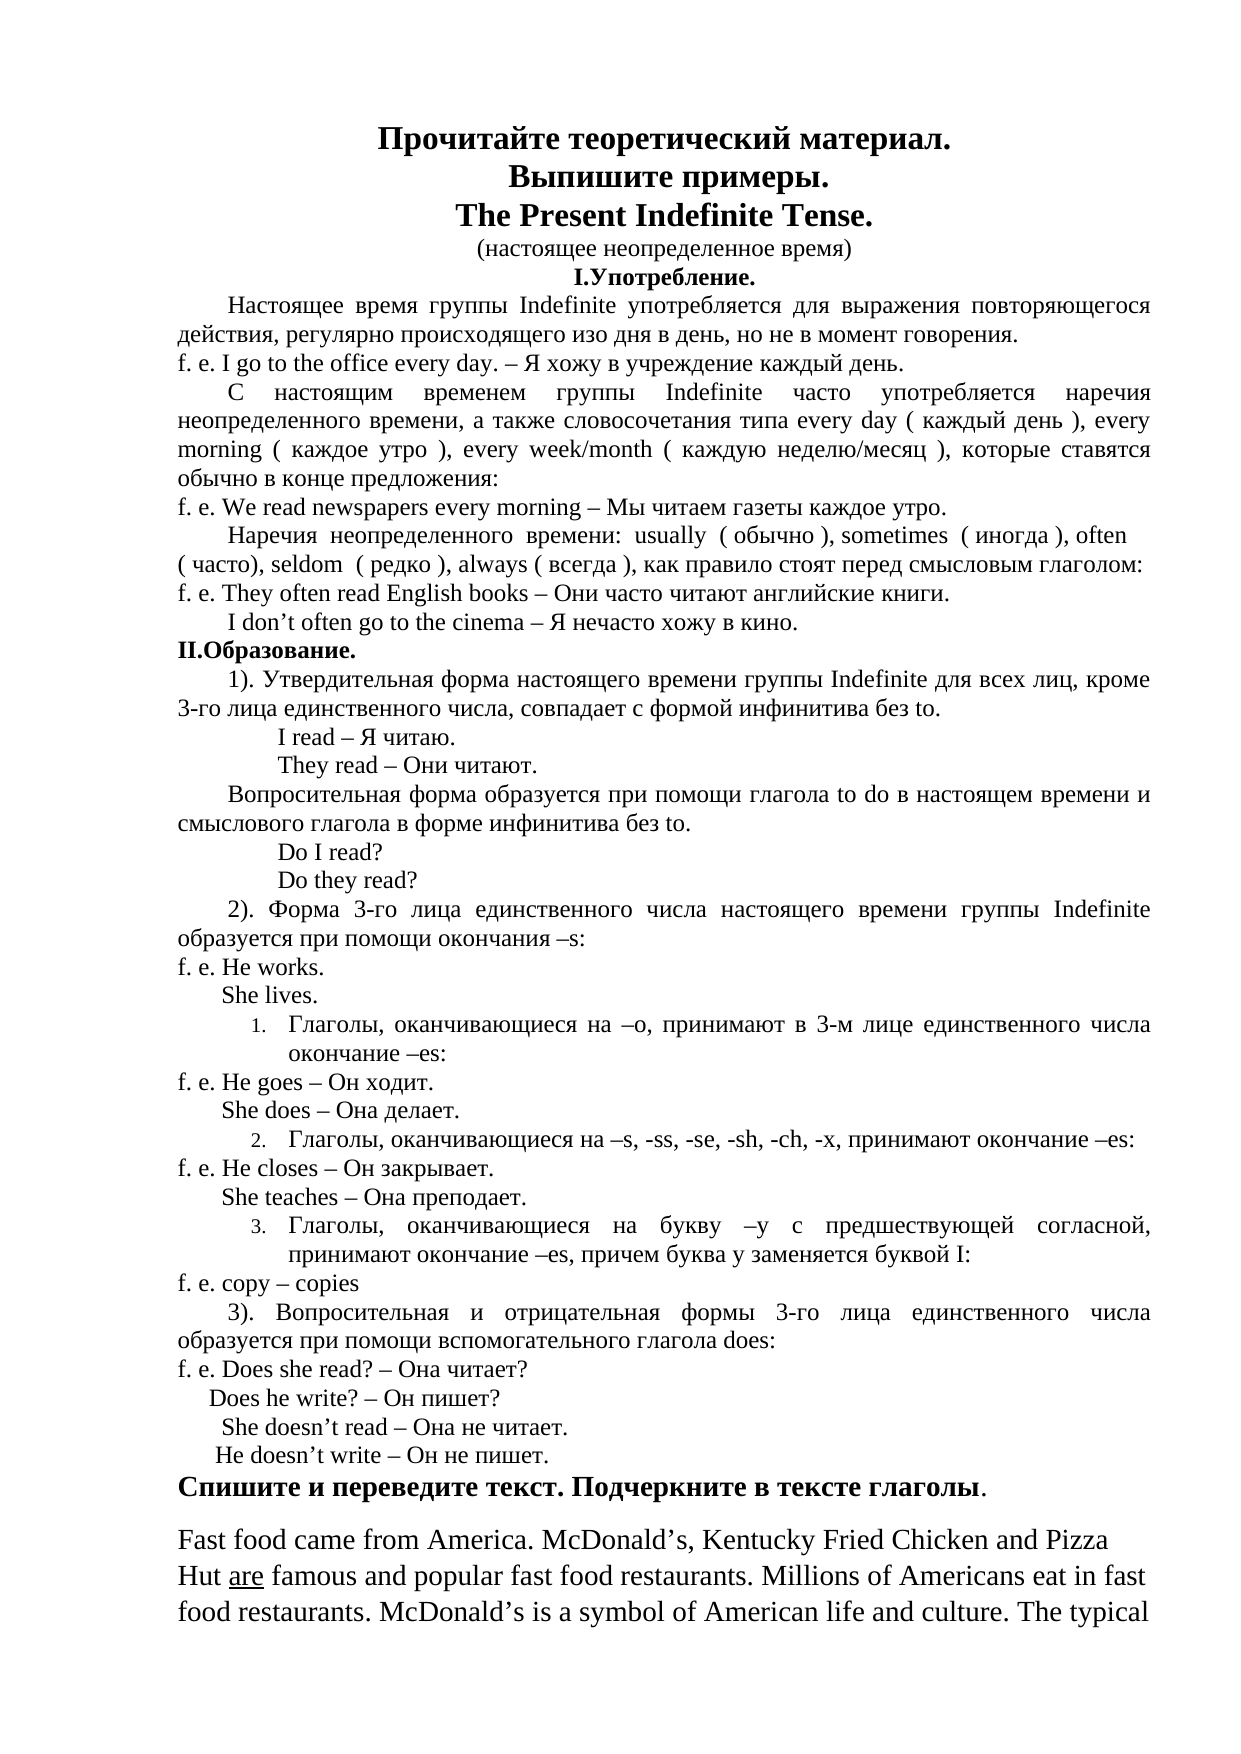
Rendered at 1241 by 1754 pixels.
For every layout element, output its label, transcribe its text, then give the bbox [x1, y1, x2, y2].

text 3). Вопросительная и отрицательная формы 3-го лица единственного числа образуется при помощи вспомогательного глагола does: [177, 1297, 1152, 1354]
text I.Употребление. [177, 262, 1152, 291]
text Выпишите примеры. [177, 156, 1152, 195]
text Спишите и переведите текст. Подчеркните в тексте глаголы. [177, 1469, 1152, 1503]
text He doesn’t write – Он не пишет. [215, 1441, 1152, 1469]
text f. e. He closes – Он закрывает. [177, 1153, 1152, 1182]
text 1). Утвердительная форма настоящего времени группы Indefinite для всех лиц, кроме 3-го лица единственного числа, совпадает с формой инфинитива без to. [177, 664, 1152, 722]
text Does he write? – Он пишет? [177, 1383, 1152, 1412]
text She lives. [177, 981, 1152, 1009]
text She teaches – Она преподает. [177, 1182, 1152, 1211]
text The Present Indefinite Tense. [177, 195, 1152, 233]
text С настоящим временем группы Indefinite часто употребляется наречия неопределенного времени, а также словосочетания типа every day ( каждый день ), every morning ( каждое утро ), every week/month ( каждую неделю/месяц ), которые ставятся обычно в конце предложения: [177, 377, 1152, 492]
text f. e. copy – copies [177, 1268, 1152, 1297]
text (настоящее неопределенное время) [177, 233, 1152, 262]
text Прочитайте теоретический материал. [177, 118, 1152, 156]
text f. e. Does she read? – Она читает? [177, 1354, 1152, 1383]
text f. e. We read newspapers every morning – Мы читаем газеты каждое утро. [177, 492, 1152, 521]
list Глаголы, оканчивающиеся на –o, принимают в 3-м лице единственного числа окончание –es: [251, 1009, 1152, 1067]
text f. e. He works. [177, 952, 1152, 981]
text II.Образование. [177, 636, 1152, 664]
list Глаголы, оканчивающиеся на букву –y с предшествующей согласной, принимают окончание –es, причем буква y заменяется буквой I: [251, 1211, 1152, 1268]
text f. e. He goes – Он ходит. [177, 1067, 1152, 1096]
text I don’t often go to the cinema – Я нечасто хожу в кино. [177, 607, 1152, 636]
text Do I read? [177, 837, 1152, 866]
text Вопросительная форма образуется при помощи глагола to do в настоящем времени и смыслового глагола в форме инфинитива без to. [177, 779, 1152, 837]
list Глаголы, оканчивающиеся на –s, -ss, -se, -sh, -ch, -x, принимают окончание –es: [251, 1124, 1152, 1153]
text Наречия неопределенного времени: usually ( обычно ), sometimes ( иногда ), often ( часто), seldom ( редко ), always ( всегда ), как правило стоят перед смысловым глаголом: [177, 521, 1152, 578]
text f. e. They often read English books – Они часто читают английские книги. [177, 578, 1152, 607]
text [177, 1522, 1152, 1628]
text She does – Она делает. [177, 1096, 1152, 1124]
text Настоящее время группы Indefinite употребляется для выражения повторяющегося действия, регулярно происходящего изо дня в день, но не в момент говорения. [177, 291, 1152, 348]
text She doesn’t read – Она не читает. [215, 1412, 1152, 1441]
text Do they read? [177, 866, 1152, 894]
text 2). Форма 3-го лица единственного числа настоящего времени группы Indefinite образуется при помощи окончания –s: [177, 894, 1152, 952]
text They read – Они читают. [177, 751, 1152, 779]
text f. e. I go to the office every day. – Я хожу в учреждение каждый день. [177, 348, 1152, 377]
text I read – Я читаю. [177, 722, 1152, 751]
